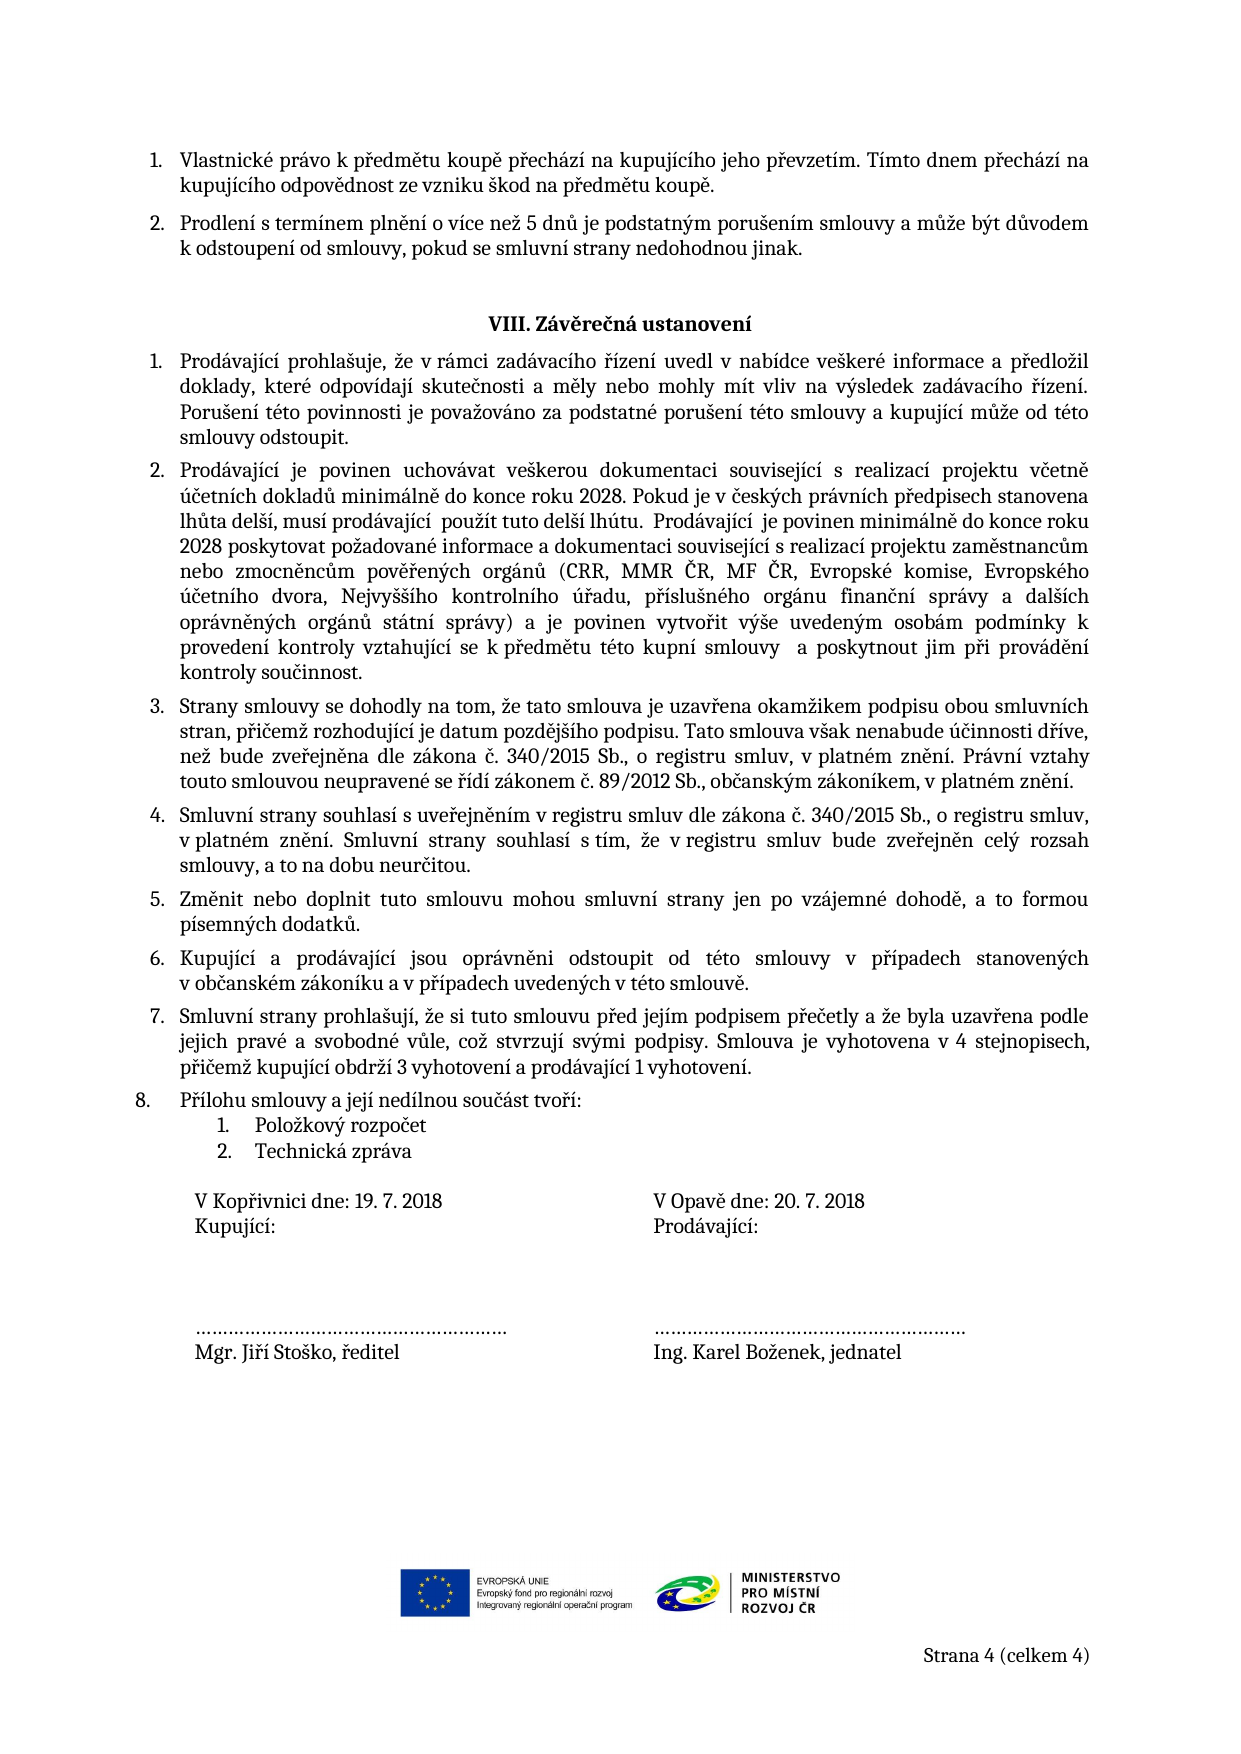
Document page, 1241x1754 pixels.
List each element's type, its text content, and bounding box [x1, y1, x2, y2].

subtitle Změnit nebo doplnit tuto smlouvu mohou smluvní strany jen po vzájemné dohodě, a to formou písemných dodatků. [150, 886, 1090, 937]
table_header V Kopřivnici dne: 19. 7. 2018 [183, 1189, 642, 1214]
list Prodlení s termínem plnění o více než 5 dnů je podstatným porušením smlouvy a může být důvodem k odstoupení od smlouvy, pokud se smluvní strany nedohodnou jinak. [150, 211, 1090, 261]
list Přílohu smlouvy a její nedílnou součást tvoří: [135, 1088, 1090, 1113]
subtitle Kupující a prodávající jsou oprávněni odstoupit od této smlouvy v případech stanovených v občanském zákoníku a v případech uvedených v této smlouvě. [150, 945, 1090, 996]
table_cell ………………………………………………… Mgr. Jiří Stoško, ředitel [183, 1239, 642, 1390]
table_cell Kupující: [183, 1214, 642, 1239]
table_cell Prodávající: [642, 1214, 1101, 1239]
subtitle Smluvní strany prohlašují, že si tuto smlouvu před jejím podpisem přečetly a že byla uzavřena podle jejich pravé a svobodné vůle, což stvrzují svými podpisy. Smlouva je vyhotovena v 4 stejnopisech, přičemž kupující obdrží 3 vyhotovení a prodávající 1 vyhotovení. [150, 1004, 1090, 1079]
text VIII. Závěrečná ustanovení [150, 311, 1090, 336]
list Položkový rozpočet [217, 1113, 1090, 1138]
list Technická zpráva [217, 1138, 1090, 1163]
table_header V Opavě dne: 20. 7. 2018 [642, 1189, 1101, 1214]
subtitle Smluvní strany souhlasí s uveřejněním v registru smluv dle zákona č. 340/2015 Sb., o registru smluv, v platném znění. Smluvní strany souhlasí s tím, že v registru smluv bude zveřejněn celý rozsah smlouvy, a to na dobu neurčitou. [150, 802, 1090, 878]
subtitle Strany smlouvy se dohodly na tom, že tato smlouva je uzavřena okamžikem podpisu obou smluvních stran, přičemž rozhodující je datum pozdějšího podpisu. Tato smlouva však nenabude účinnosti dříve, než bude zveřejněna dle zákona č. 340/2015 Sb., o registru smluv, v platném znění. Právní vztahy touto smlouvou neupravené se řídí zákonem č. 89/2012 Sb., občanským zákoníkem, v platném znění. [150, 693, 1090, 794]
table_cell ………………………………………………… Ing. Karel Boženek, jednatel [642, 1239, 1101, 1390]
subtitle Prodávající je povinen uchovávat veškerou dokumentaci související s realizací projektu včetně účetních dokladů minimálně do konce roku 2028. Pokud je v českých právních předpisech stanovena lhůta delší, musí prodávající použít tuto delší lhútu. Prodávající je povinen minimálně do konce roku 2028 poskytovat požadované informace a dokumentaci související s realizací projektu zaměstnancům nebo zmocněncům pověřených orgánů (CRR, MMR ČR, MF ČR, Evropské komise, Evropského účetního dvora, Nejvyššího kontrolního úřadu, příslušného orgánu finanční správy a dalších oprávněných orgánů státní správy) a je povinen vytvořit výše uvedeným osobám podmínky k provedení kontroly vztahující se k předmětu této kupní smlouvy a poskytnout jim při provádění kontroly součinnost. [150, 458, 1090, 685]
list Vlastnické právo k předmětu koupě přechází na kupujícího jeho převzetím. Tímto dnem přechází na kupujícího odpovědnost ze vzniku škod na předmětu koupě. [150, 148, 1090, 198]
picture [385, 1553, 855, 1632]
subtitle Prodávající prohlašuje, že v rámci zadávacího řízení uvedl v nabídce veškeré informace a předložil doklady, které odpovídají skutečnosti a měly nebo mohly mít vliv na výsledek zadávacího řízení. Porušení této povinnosti je považováno za podstatné porušení této smlouvy a kupující může od této smlouvy odstoupit. [150, 349, 1090, 450]
